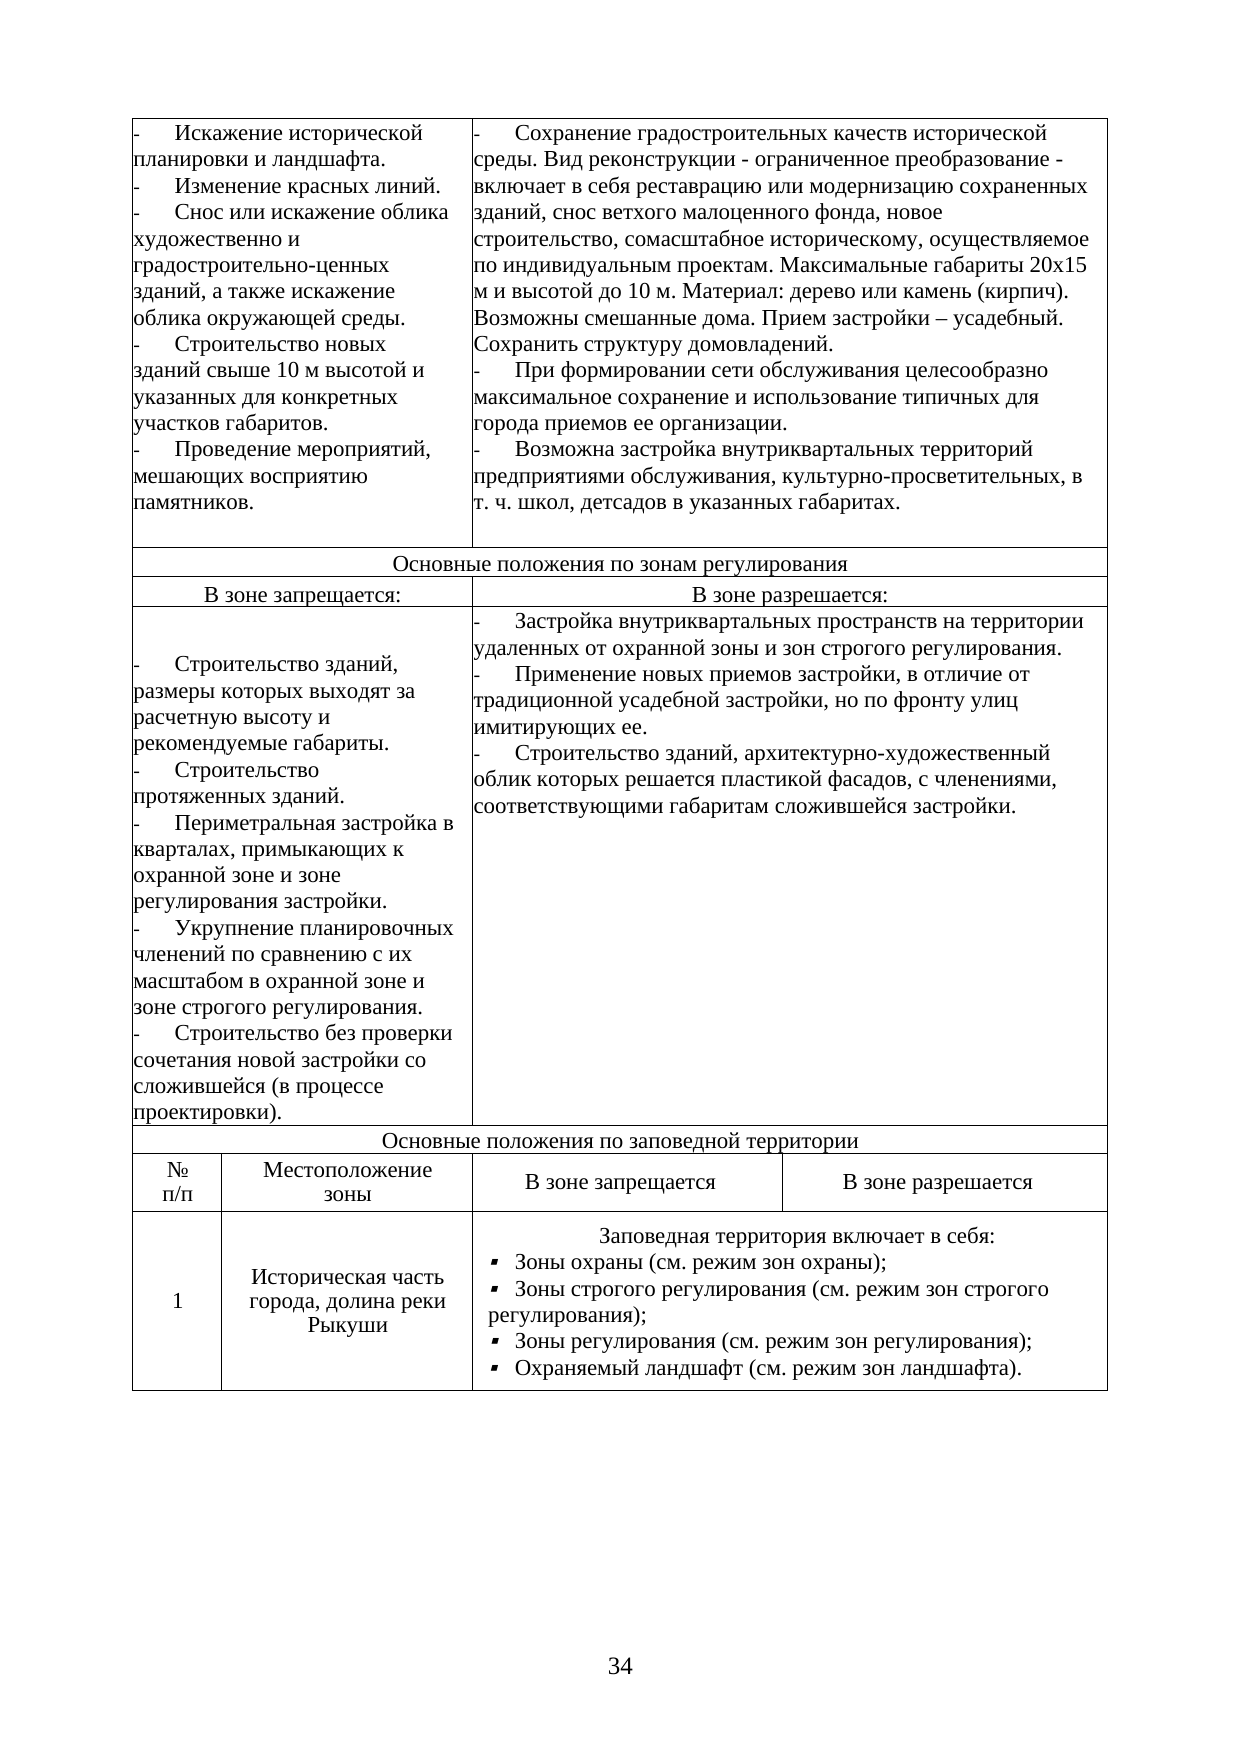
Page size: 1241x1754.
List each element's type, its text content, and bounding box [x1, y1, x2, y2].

table_cell Основные положения по заповедной территории [133, 1126, 1107, 1153]
table_cell Застройка внутриквартальных пространств на территории удаленных от охранной зоны и зон строгого регулирования. Применение новых приемов застройки, в отличие от традиционной усадебной застройки, но по фронту улиц имитирующих ее. Строительство зданий, архитектурно-художественный облик которых решается пластикой фасадов, с членениями, соответствующими габаритам сложившейся застройки. [473, 607, 1107, 1125]
table_cell Искажение исторической планировки и ландшафта. Изменение красных линий. Снос или искажение облика художественно и градостроительно-ценных зданий, а также искажение облика окружающей среды. Строительство новых зданий свыше 10 м высотой и указанных для конкретных участков габаритов. Проведение мероприятий, мешающих восприятию памятников. [133, 119, 472, 547]
table_cell Заповедная территория включает в себя: Зоны охраны (см. режим зон охраны); Зоны строгого регулирования (см. режим зон строгого регулирования); Зоны регулирования (см. режим зон регулирования); Охраняемый ландшафт (см. режим зон ландшафта). [473, 1212, 1107, 1390]
table_cell Сохранение градостроительных качеств исторической среды. Вид реконструкции - ограниченное преобразование - включает в себя реставрацию или модернизацию сохраненных зданий, снос ветхого малоценного фонда, новое строительство, сомасштабное историческому, осуществляемое по индивидуальным проектам. Максимальные габариты 20х15 м и высотой до 10 м. Материал: дерево или камень (кирпич). Возможны смешанные дома. Прием застройки – усадебный. Сохранить структуру домовладений. При формировании сети обслуживания целесообразно максимальное сохранение и использование типичных для города приемов ее организации. Возможна застройка внутриквартальных территорий предприятиями обслуживания, культурно-просветительных, в т. ч. школ, детсадов в указанных габаритах. [473, 119, 1107, 547]
table_cell В зоне запрещается: [133, 577, 472, 606]
table_cell В зоне разрешается [783, 1154, 1107, 1211]
table_cell 1 [133, 1212, 221, 1390]
table_cell Местоположение зоны [222, 1154, 472, 1211]
table_cell В зоне запрещается [473, 1154, 782, 1211]
table_cell Историческая часть города, долина реки Рыкуши [222, 1212, 472, 1390]
table_cell Основные положения по зонам регулирования [133, 548, 1107, 576]
table_cell В зоне разрешается: [473, 577, 1107, 606]
table_cell № п/п [133, 1154, 221, 1211]
table_cell Строительство зданий, размеры которых выходят за расчетную высоту и рекомендуемые габариты. Строительство протяженных зданий. Периметральная застройка в кварталах, примыкающих к охранной зоне и зоне регулирования застройки. Укрупнение планировочных членений по сравнению с их масштабом в охранной зоне и зоне строгого регулирования. Строительство без проверки сочетания новой застройки со сложившейся (в процессе проектировки). [133, 607, 472, 1125]
